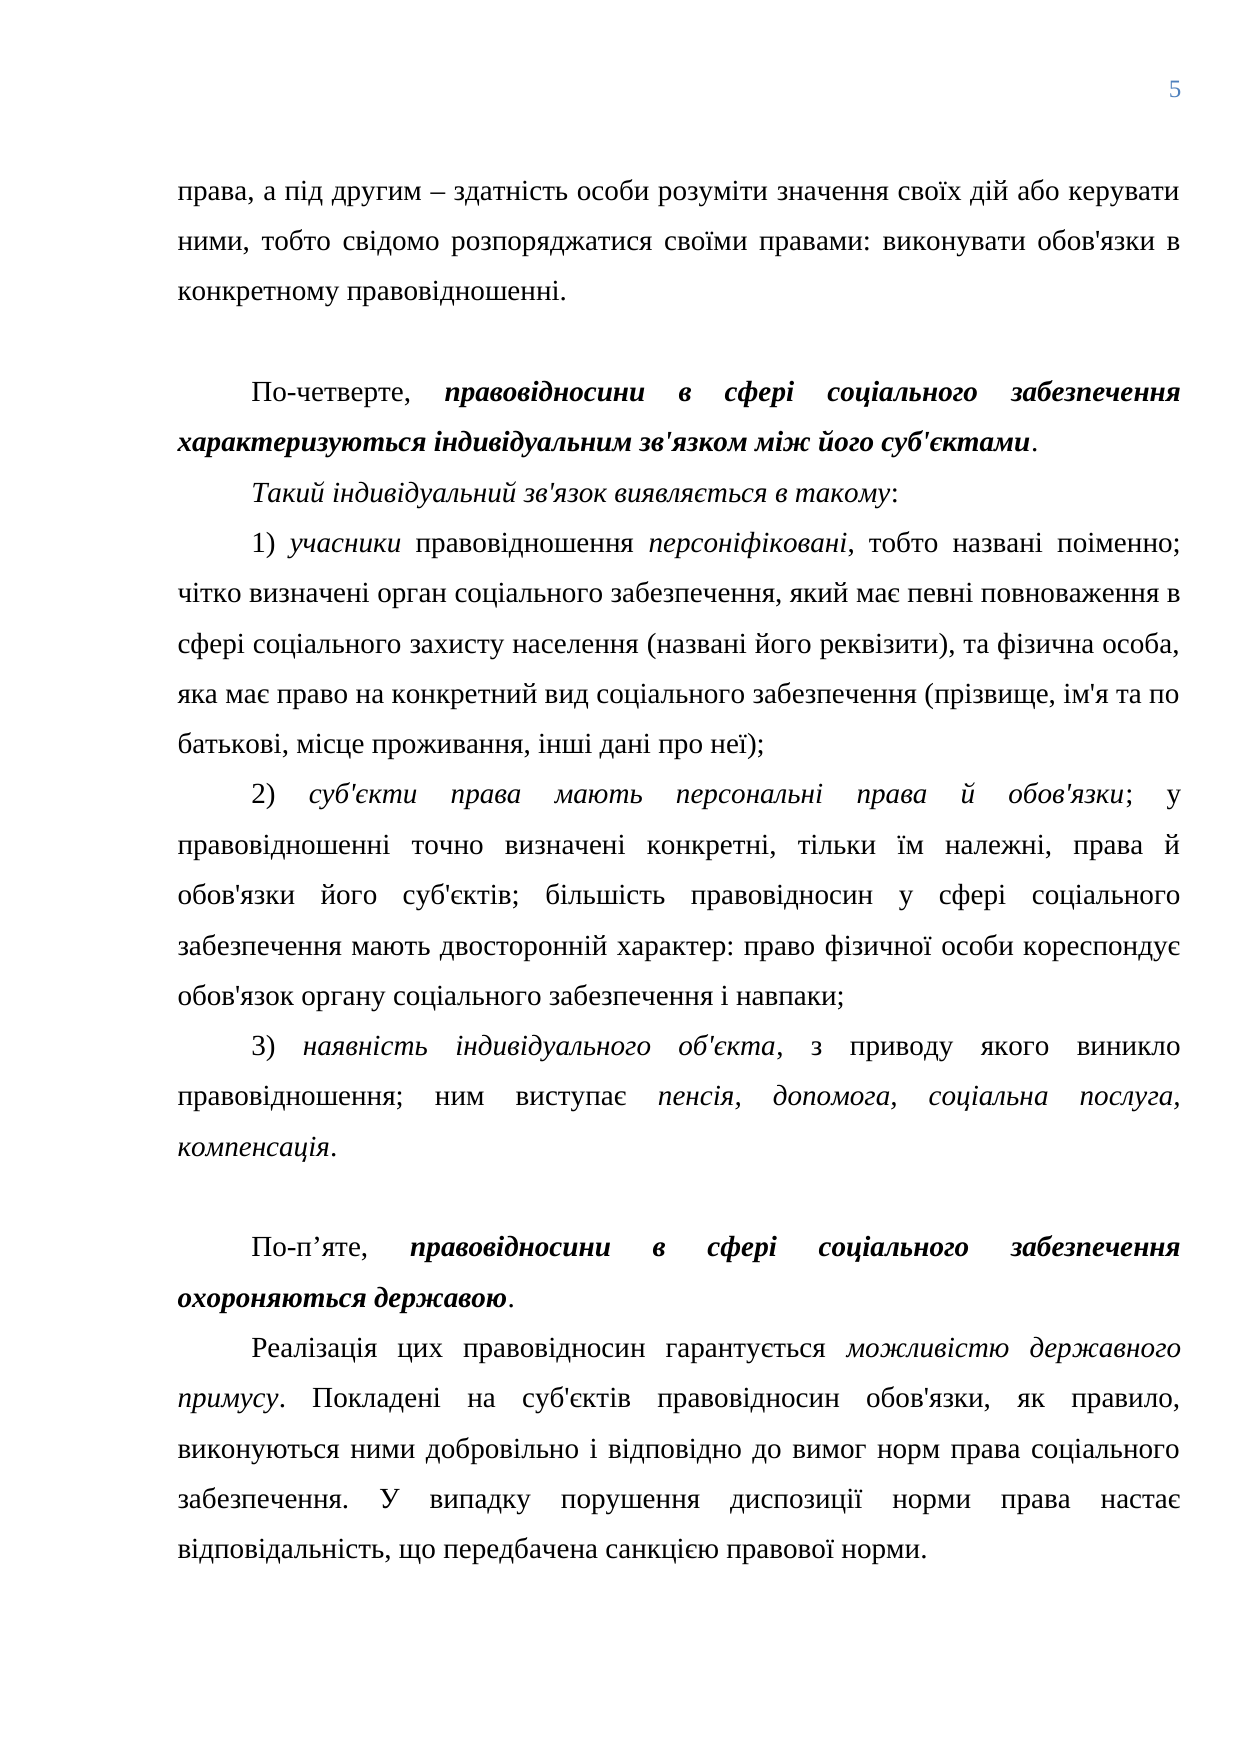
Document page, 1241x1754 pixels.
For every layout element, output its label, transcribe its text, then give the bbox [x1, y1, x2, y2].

text 2) суб'єкти права мають персональні права й обов'язки; у правовідношенні точно визначені конкретні, тільки їм належні, права й обов'язки його суб'єктів; більшість правовідносин у сфері соціального забезпечення мають двосторонній характер: право фізичної особи кореспондує обов'язок органу соціального забезпечення і навпаки; [177, 777, 1181, 1011]
text Такий індивідуальний зв'язок виявляється в такому: [177, 475, 1181, 508]
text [177, 173, 1181, 307]
text По-четверте, правовідносини в сфері соціального забезпечення характеризуються індивідуальним зв'язком між його суб'єктами. [177, 374, 1181, 458]
text 1) учасники правовідношення персоніфіковані, тобто названі поіменно; чітко визначені орган соціального забезпечення, який має певні повноваження в сфері соціального захисту населення (названі його реквізити), та фізична особа, яка має право на конкретний вид соціального забезпечення (прізвище, ім'я та по батькові, місце проживання, інші дані про неї); [177, 525, 1181, 760]
text 3) наявність індивідуального об'єкта, з приводу якого виникло правовідношення; ним виступає пенсія, допомога, соціальна послуга, компенсація. [177, 1028, 1181, 1162]
text Реалізація цих правовідносин гарантується можливістю державного примусу. Покладені на суб'єктів правовідносин обов'язки, як правило, виконуються ними добровільно і відповідно до вимог норм права соціального забезпечення. У випадку порушення диспозиції норми права настає відповідальність, що передбачена санкцією правової норми. [177, 1330, 1181, 1565]
text По-п’яте, правовідносини в сфері соціального забезпечення охороняються державою. [177, 1229, 1181, 1313]
